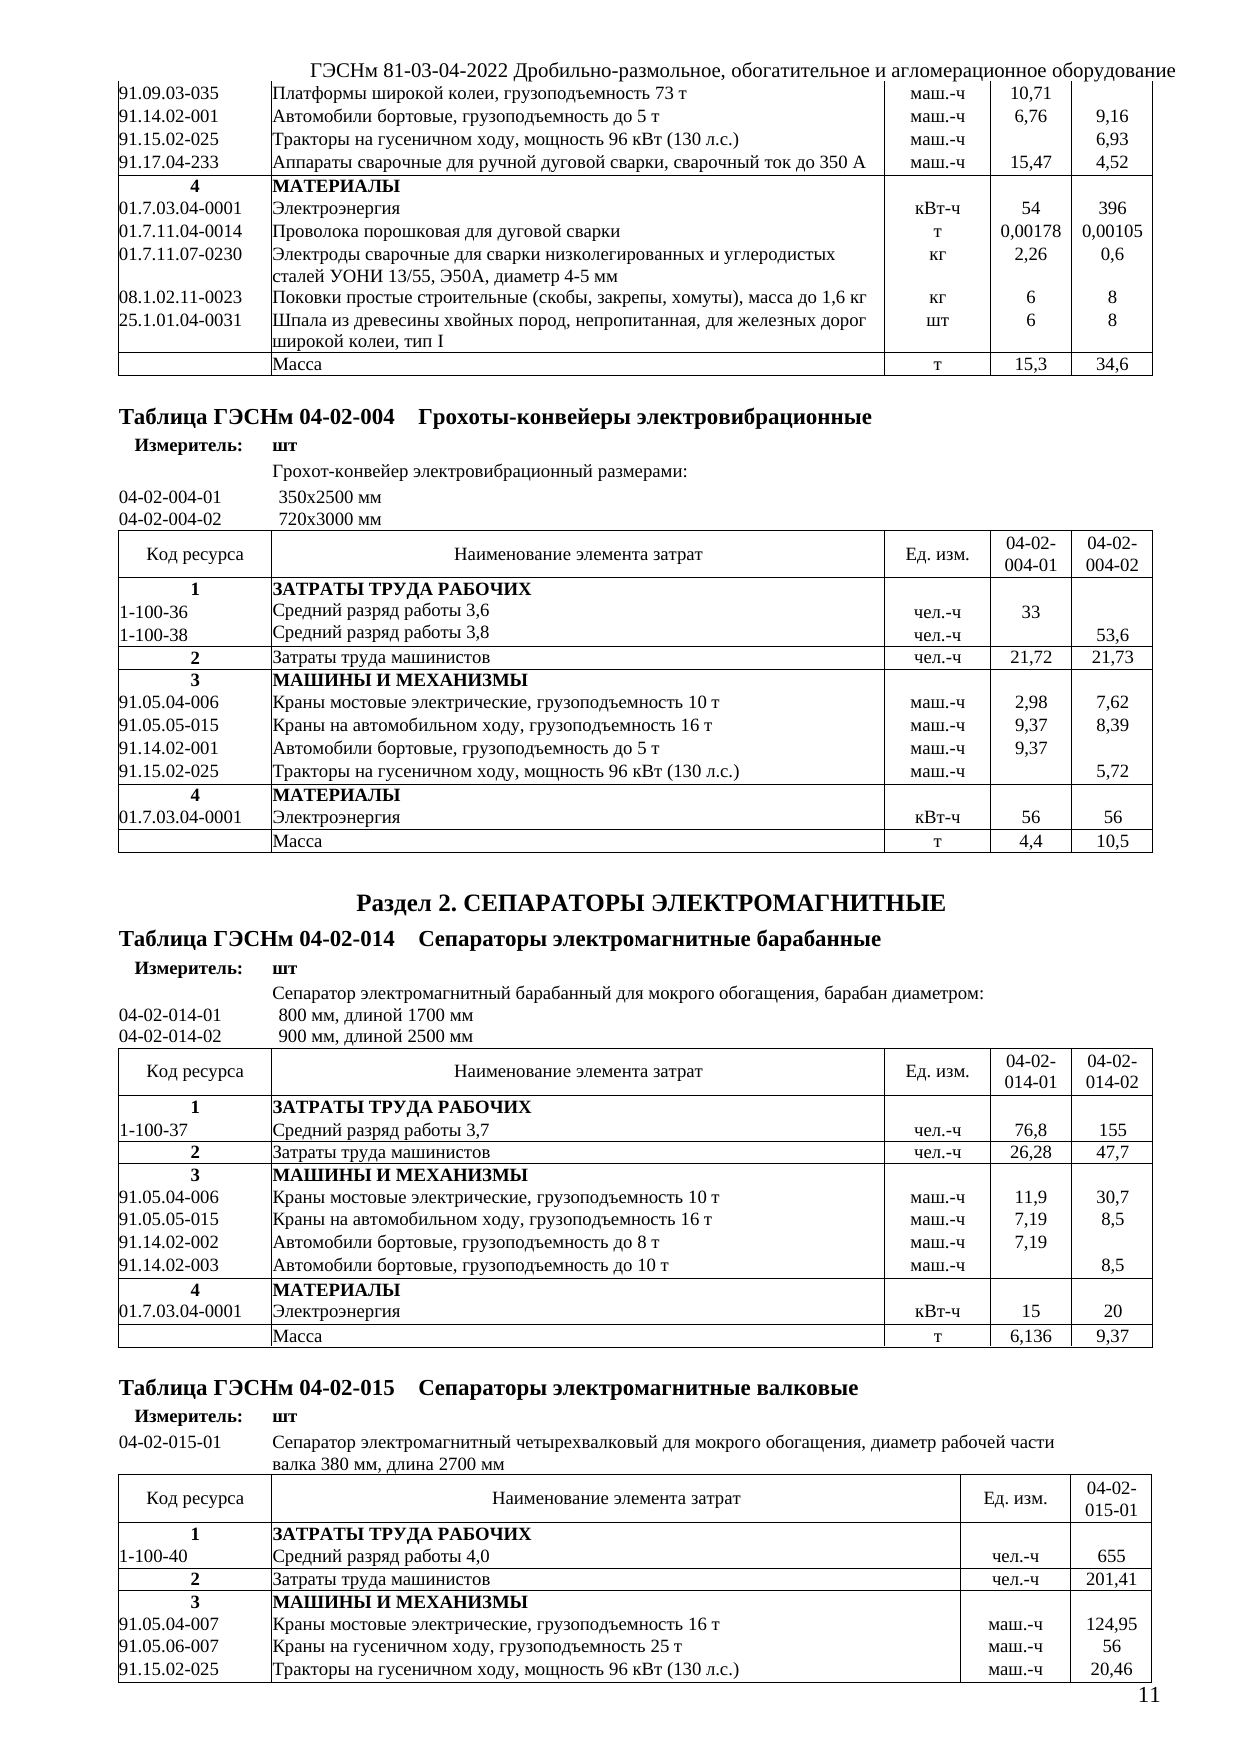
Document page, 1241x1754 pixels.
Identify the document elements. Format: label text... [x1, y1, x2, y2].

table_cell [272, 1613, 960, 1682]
subtitle Таблица ГЭСНм 04-02-004 Грохоты-конвейеры электровибрационные [118, 403, 1190, 429]
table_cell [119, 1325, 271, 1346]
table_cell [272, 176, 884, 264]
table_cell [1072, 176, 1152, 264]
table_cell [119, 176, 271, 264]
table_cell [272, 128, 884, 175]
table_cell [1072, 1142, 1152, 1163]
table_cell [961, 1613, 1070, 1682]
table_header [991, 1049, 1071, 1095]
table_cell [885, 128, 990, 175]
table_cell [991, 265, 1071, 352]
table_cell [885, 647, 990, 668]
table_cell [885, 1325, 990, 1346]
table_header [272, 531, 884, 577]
subtitle Измеритель: шт [134, 434, 1190, 456]
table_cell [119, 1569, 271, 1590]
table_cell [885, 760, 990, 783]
text 04-02-004-02 720х3000 мм [118, 507, 1190, 529]
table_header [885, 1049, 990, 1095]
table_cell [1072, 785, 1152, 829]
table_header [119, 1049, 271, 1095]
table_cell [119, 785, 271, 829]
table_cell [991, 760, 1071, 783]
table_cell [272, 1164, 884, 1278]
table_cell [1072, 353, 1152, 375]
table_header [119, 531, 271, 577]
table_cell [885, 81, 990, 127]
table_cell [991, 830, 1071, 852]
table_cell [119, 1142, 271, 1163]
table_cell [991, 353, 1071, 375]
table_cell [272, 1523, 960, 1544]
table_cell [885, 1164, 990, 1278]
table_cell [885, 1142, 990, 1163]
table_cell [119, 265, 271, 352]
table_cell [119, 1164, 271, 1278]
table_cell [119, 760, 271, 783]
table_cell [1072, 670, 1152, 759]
subtitle Таблица ГЭСНм 04-02-014 Сепараторы электромагнитные барабанные [118, 925, 1190, 952]
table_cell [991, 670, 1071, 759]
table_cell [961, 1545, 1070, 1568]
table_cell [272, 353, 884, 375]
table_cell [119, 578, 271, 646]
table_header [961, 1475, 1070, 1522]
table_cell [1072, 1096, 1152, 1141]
text Сепаратор электромагнитный барабанный для мокрого обогащения, барабан диаметром: 04-02-014-01 800 мм, длиной 1700 мм [118, 982, 985, 1025]
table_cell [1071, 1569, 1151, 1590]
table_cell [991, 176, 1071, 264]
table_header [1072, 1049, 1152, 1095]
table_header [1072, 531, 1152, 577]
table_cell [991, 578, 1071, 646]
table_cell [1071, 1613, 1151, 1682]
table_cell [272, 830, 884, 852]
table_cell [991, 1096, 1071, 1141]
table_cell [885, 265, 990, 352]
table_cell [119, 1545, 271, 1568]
subtitle Измеритель: шт [134, 957, 1190, 978]
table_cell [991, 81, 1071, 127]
text 04-02-004-01 350х2500 мм [118, 486, 1190, 507]
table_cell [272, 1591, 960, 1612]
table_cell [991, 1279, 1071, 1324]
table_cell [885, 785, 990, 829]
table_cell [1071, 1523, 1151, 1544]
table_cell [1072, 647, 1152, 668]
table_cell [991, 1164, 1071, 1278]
subtitle Таблица ГЭСНм 04-02-015 Сепараторы электромагнитные валковые [118, 1374, 1190, 1400]
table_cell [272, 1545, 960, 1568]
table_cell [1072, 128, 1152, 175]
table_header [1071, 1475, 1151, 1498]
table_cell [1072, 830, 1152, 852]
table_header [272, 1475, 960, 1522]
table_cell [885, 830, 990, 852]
subtitle Измеритель: шт [134, 1405, 1190, 1427]
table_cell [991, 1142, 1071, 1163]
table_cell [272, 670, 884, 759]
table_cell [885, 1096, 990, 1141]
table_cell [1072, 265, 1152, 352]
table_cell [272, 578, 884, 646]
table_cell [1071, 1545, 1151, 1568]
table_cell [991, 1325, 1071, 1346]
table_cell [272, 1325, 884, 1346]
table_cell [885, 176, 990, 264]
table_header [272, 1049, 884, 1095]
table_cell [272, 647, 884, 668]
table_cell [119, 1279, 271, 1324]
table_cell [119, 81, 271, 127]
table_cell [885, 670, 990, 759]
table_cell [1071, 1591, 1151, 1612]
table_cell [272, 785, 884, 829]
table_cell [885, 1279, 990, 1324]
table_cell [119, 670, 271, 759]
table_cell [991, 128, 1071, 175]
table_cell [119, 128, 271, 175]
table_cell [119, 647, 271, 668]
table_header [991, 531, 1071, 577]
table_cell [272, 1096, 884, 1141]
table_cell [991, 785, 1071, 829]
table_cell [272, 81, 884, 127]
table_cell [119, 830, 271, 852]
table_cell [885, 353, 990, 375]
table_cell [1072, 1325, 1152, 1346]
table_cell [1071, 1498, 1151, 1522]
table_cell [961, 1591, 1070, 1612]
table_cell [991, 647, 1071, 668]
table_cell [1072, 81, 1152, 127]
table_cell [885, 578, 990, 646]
text 04-02-014-02 900 мм, длиной 2500 мм [118, 1025, 1190, 1047]
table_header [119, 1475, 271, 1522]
text Грохот-конвейер электровибрационный размерами: [272, 460, 1190, 481]
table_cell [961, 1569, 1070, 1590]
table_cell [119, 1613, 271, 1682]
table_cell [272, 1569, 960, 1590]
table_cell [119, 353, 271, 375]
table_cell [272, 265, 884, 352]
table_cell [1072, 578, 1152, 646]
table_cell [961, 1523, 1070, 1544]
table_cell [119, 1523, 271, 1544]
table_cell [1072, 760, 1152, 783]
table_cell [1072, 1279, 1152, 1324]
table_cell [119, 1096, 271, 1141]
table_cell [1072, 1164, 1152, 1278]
subtitle Раздел 2. СЕПАРАТОРЫ ЭЛЕКТРОМАГНИТНЫЕ [258, 888, 1044, 917]
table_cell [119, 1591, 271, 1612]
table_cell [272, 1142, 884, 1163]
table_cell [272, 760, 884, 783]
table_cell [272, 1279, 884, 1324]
text 04-02-015-01 Сепаратор электромагнитный четырехвалковый для мокрого обогащения, диаметр рабочей части валка 380 мм, длина 2700 мм [118, 1431, 1103, 1474]
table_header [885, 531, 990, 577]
